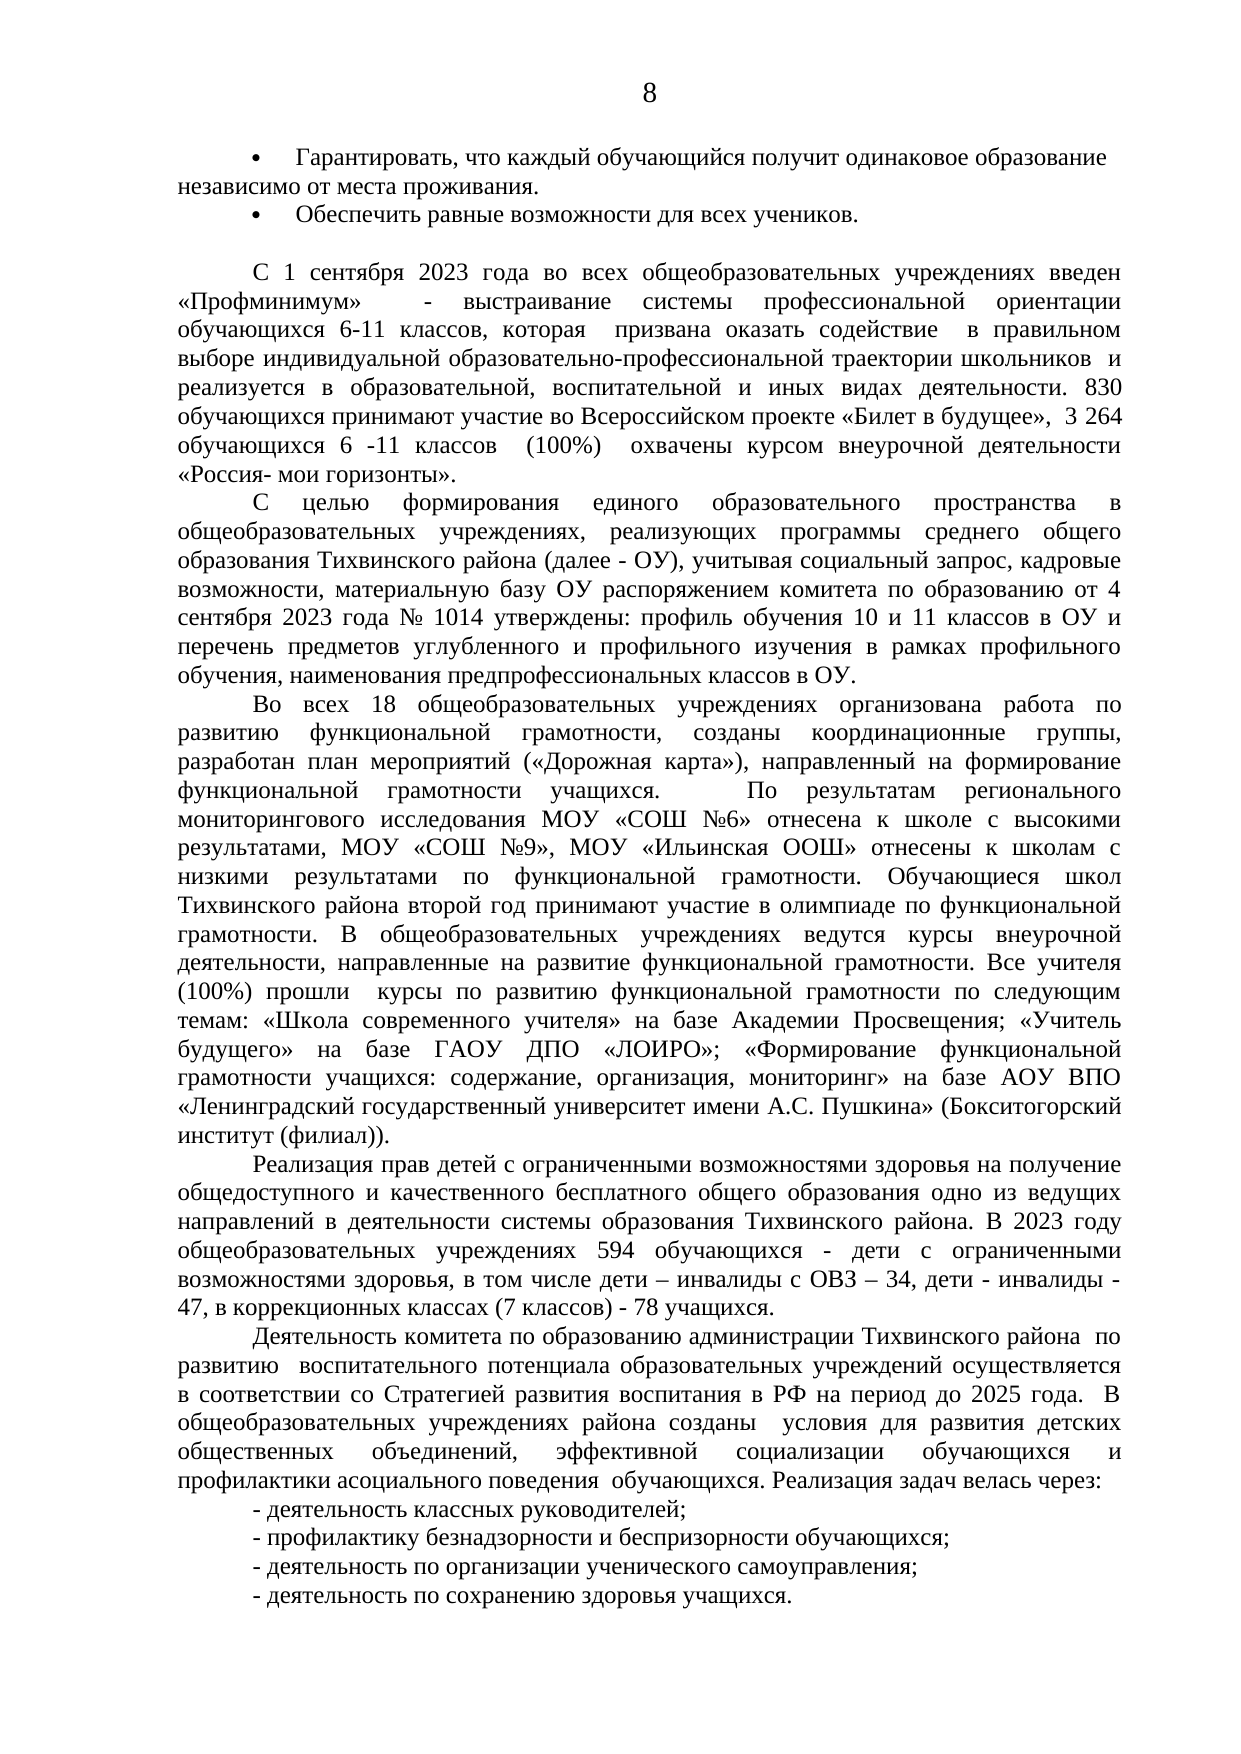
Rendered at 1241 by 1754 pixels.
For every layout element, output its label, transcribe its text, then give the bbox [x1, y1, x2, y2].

text Реализация прав детей с ограниченными возможностями здоровья на получение общедоступного и качественного бесплатного общего образования одно из ведущих направлений в деятельности системы образования Тихвинского района. В 2023 году общеобразовательных учреждениях 594 обучающихся - дети с ограниченными возможностями здоровья, в том числе дети – инвалиды с ОВЗ – 34, дети - инвалиды - 47, в коррекционных классах (7 классов) - 78 учащихся. [177, 1149, 1122, 1321]
text - деятельность по сохранению здоровья учащихся. [177, 1580, 1122, 1609]
text С 1 сентября 2023 года во всех общеобразовательных учреждениях введен «Профминимум» - выстраивание системы профессиональной ориентации обучающихся 6-11 классов, которая призвана оказать содействие в правильном выборе индивидуальной образовательно-профессиональной траектории школьников и реализуется в образовательной, воспитательной и иных видах деятельности. 830 обучающихся принимают участие во Всероссийском проекте «Билет в будущее», 3 264 обучающихся 6 -11 классов (100%) охвачены курсом внеурочной деятельности «Россия- мои горизонты». [177, 257, 1122, 487]
text - деятельность по организации ученического самоуправления; [177, 1551, 1122, 1580]
text Во всех 18 общеобразовательных учреждениях организована работа по развитию функциональной грамотности, созданы координационные группы, разработан план мероприятий («Дорожная карта»), направленный на формирование функциональной грамотности учащихся. По результатам регионального мониторингового исследования МОУ «СОШ №6» отнесена к школе с высокими результатами, МОУ «СОШ №9», МОУ «Ильинская ООШ» отнесены к школам с низкими результатами по функциональной грамотности. Обучающиеся школ Тихвинского района второй год принимают участие в олимпиаде по функциональной грамотности. В общеобразовательных учреждениях ведутся курсы внеурочной деятельности, направленные на развитие функциональной грамотности. Все учителя (100%) прошли курсы по развитию функциональной грамотности по следующим темам: «Школа современного учителя» на базе Академии Просвещения; «Учитель будущего» на базе ГАОУ ДПО «ЛОИРО»; «Формирование функциональной грамотности учащихся: содержание, организация, мониторинг» на базе АОУ ВПО «Ленинградский государственный университет имени А.С. Пушкина» (Бокситогорский институт (филиал)). [177, 689, 1122, 1149]
text - профилактику безнадзорности и беспризорности обучающихся; [177, 1522, 1122, 1551]
list Обеспечить равные возможности для всех учеников. [177, 199, 1122, 228]
list Гарантировать, что каждый обучающийся получит одинаковое образование независимо от места проживания. [177, 142, 1122, 199]
text - деятельность классных руководителей; [177, 1494, 1122, 1522]
text Деятельность комитета по образованию администрации Тихвинского района по развитию воспитательного потенциала образовательных учреждений осуществляется в соответствии со Стратегией развития воспитания в РФ на период до 2025 года. В общеобразовательных учреждениях района созданы условия для развития детских общественных объединений, эффективной социализации обучающихся и профилактики асоциального поведения обучающихся. Реализация задач велась через: [177, 1321, 1122, 1494]
text С целью формирования единого образовательного пространства в общеобразовательных учреждениях, реализующих программы среднего общего образования Тихвинского района (далее - ОУ), учитывая социальный запрос, кадровые возможности, материальную базу ОУ распоряжением комитета по образованию от 4 сентября 2023 года № 1014 утверждены: профиль обучения 10 и 11 классов в ОУ и перечень предметов углубленного и профильного изучения в рамках профильного обучения, наименования предпрофессиональных классов в ОУ. [177, 487, 1122, 689]
